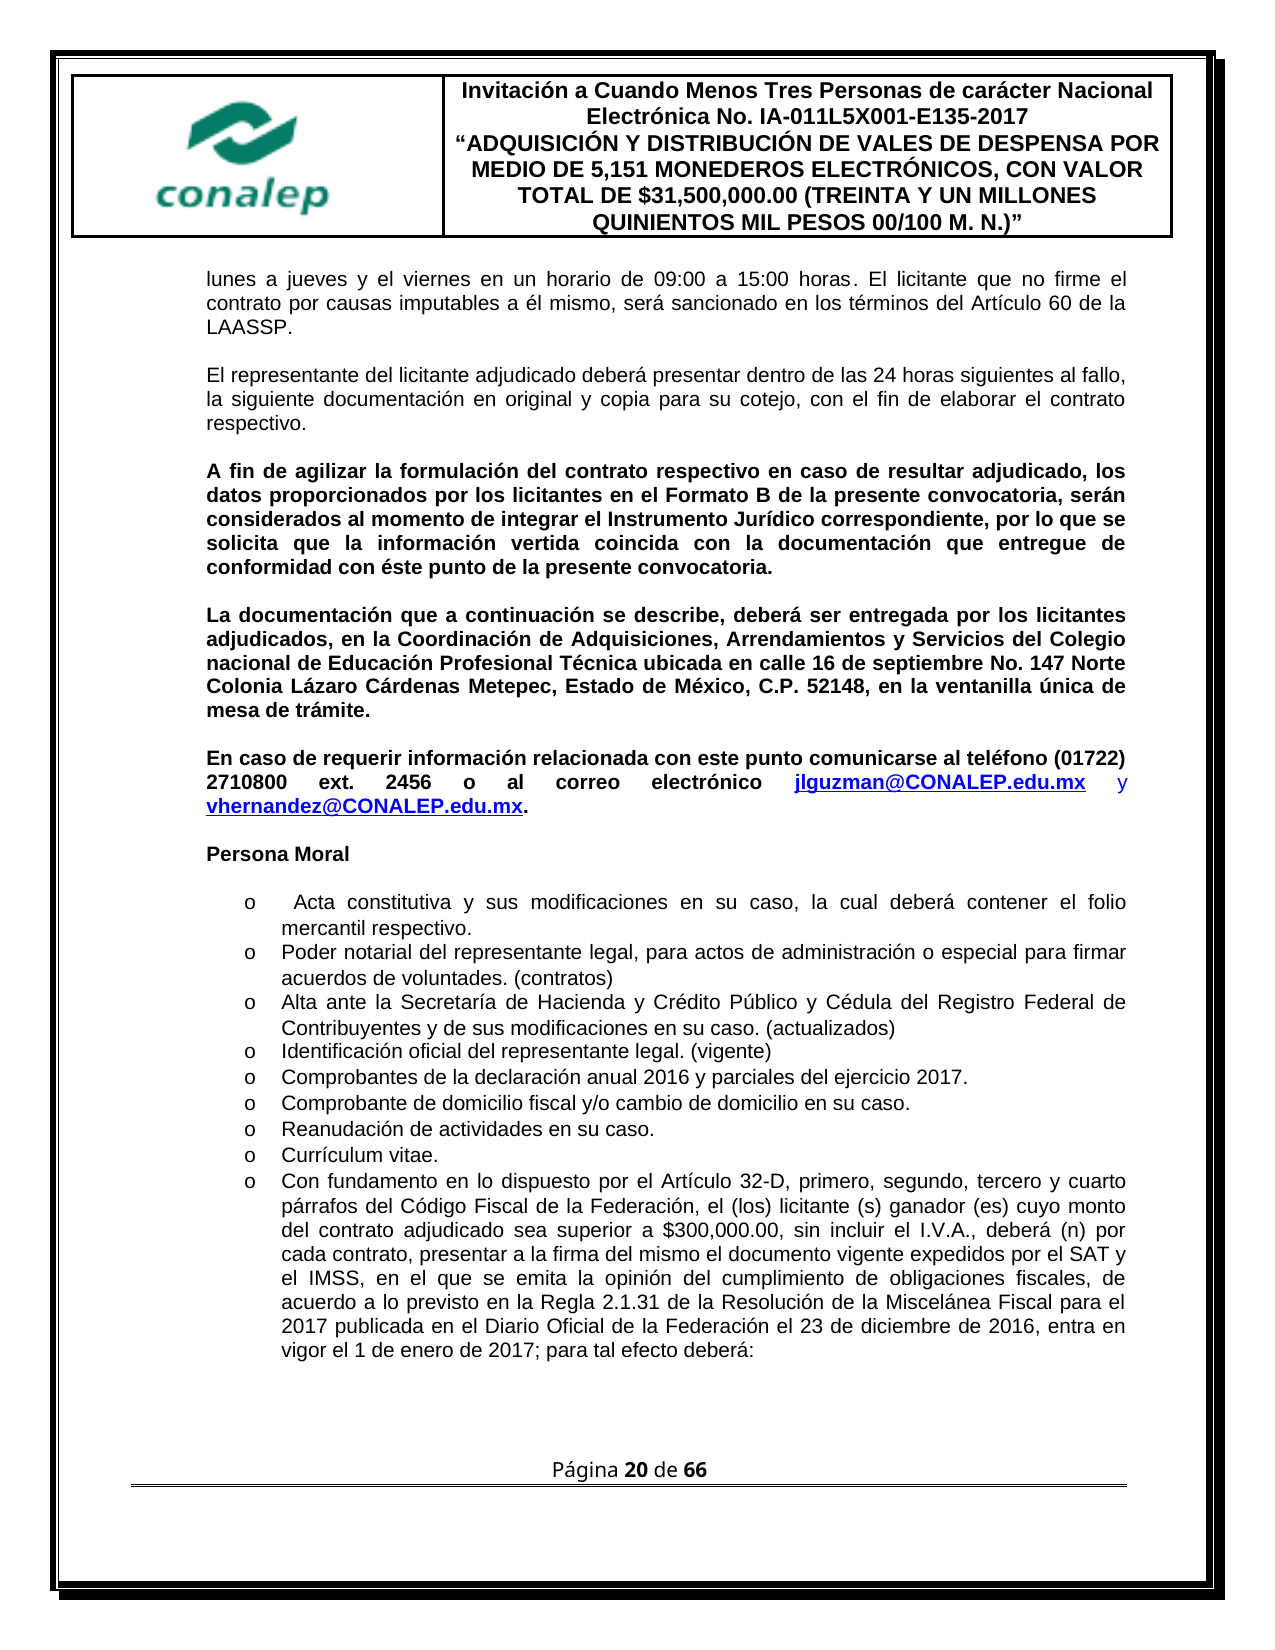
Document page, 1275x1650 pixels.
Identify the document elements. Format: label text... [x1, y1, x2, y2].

text A fin de agilizar la formulación del contrato respectivo en caso de resultar adjudicado, los datos proporcionados por los licitantes en el Formato B de la presente convocatoria, serán considerados al momento de integrar el Instrumento Jurídico correspondiente, por lo que se solicita que la información vertida coincida con la documentación que entregue de conformidad con éste punto de la presente convocatoria. [206, 459, 1127, 578]
list Alta ante la Secretaría de Hacienda y Crédito Público y Cédula del Registro Federal de Contribuyentes y de sus modificaciones en su caso. (actualizados) [244, 989, 1127, 1039]
text El representante del licitante adjudicado deberá presentar dentro de las 24 horas siguientes al fallo, la siguiente documentación en original y copia para su cotejo, con el fin de elaborar el contrato respectivo. [206, 363, 1127, 435]
list Poder notarial del representante legal, para actos de administración o especial para firmar acuerdos de voluntades. (contratos) [244, 940, 1127, 989]
list Reanudación de actividades en su caso. [244, 1117, 1127, 1143]
text La documentación que a continuación se describe, deberá ser entregada por los licitantes adjudicados, en la Coordinación de Adquisiciones, Arrendamientos y Servicios del Colegio nacional de Educación Profesional Técnica ubicada en calle 16 de septiembre No. 147 Norte Colonia Lázaro Cárdenas Metepec, Estado de México, C.P. 52148, en la ventanilla única de mesa de trámite. [206, 602, 1127, 722]
list Currículum vitae. [244, 1143, 1127, 1168]
list Acta constitutiva y sus modificaciones en su caso, la cual deberá contener el folio mercantil respectivo. [244, 890, 1127, 940]
text Persona Moral [206, 842, 1127, 866]
text En caso de requerir información relacionada con este punto comunicarse al teléfono (01722) 2710800 ext. 2456 o al correo electrónico jlguzman@CONALEP.edu.mx y vhernandez@CONALEP.edu.mx. [206, 746, 1127, 818]
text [206, 267, 1127, 339]
list Comprobantes de la declaración anual 2016 y parciales del ejercicio 2017. [244, 1065, 1127, 1091]
list Comprobante de domicilio fiscal y/o cambio de domicilio en su caso. [244, 1091, 1127, 1117]
list Identificación oficial del representante legal. (vigente) [244, 1039, 1127, 1065]
list Con fundamento en lo dispuesto por el Artículo 32-D, primero, segundo, tercero y cuarto párrafos del Código Fiscal de la Federación, el (los) licitante (s) ganador (es) cuyo monto del contrato adjudicado sea superior a $300,000.00, sin incluir el I.V.A., deberá (n) por cada contrato, presentar a la firma del mismo el documento vigente expedidos por el SAT y el IMSS, en el que se emita la opinión del cumplimiento de obligaciones fiscales, de acuerdo a lo previsto en la Regla 2.1.31 de la Resolución de la Miscelánea Fiscal para el 2017 publicada en el Diario Oficial de la Federación el 23 de diciembre de 2016, entra en vigor el 1 de enero de 2017; para tal efecto deberá: [244, 1168, 1127, 1362]
